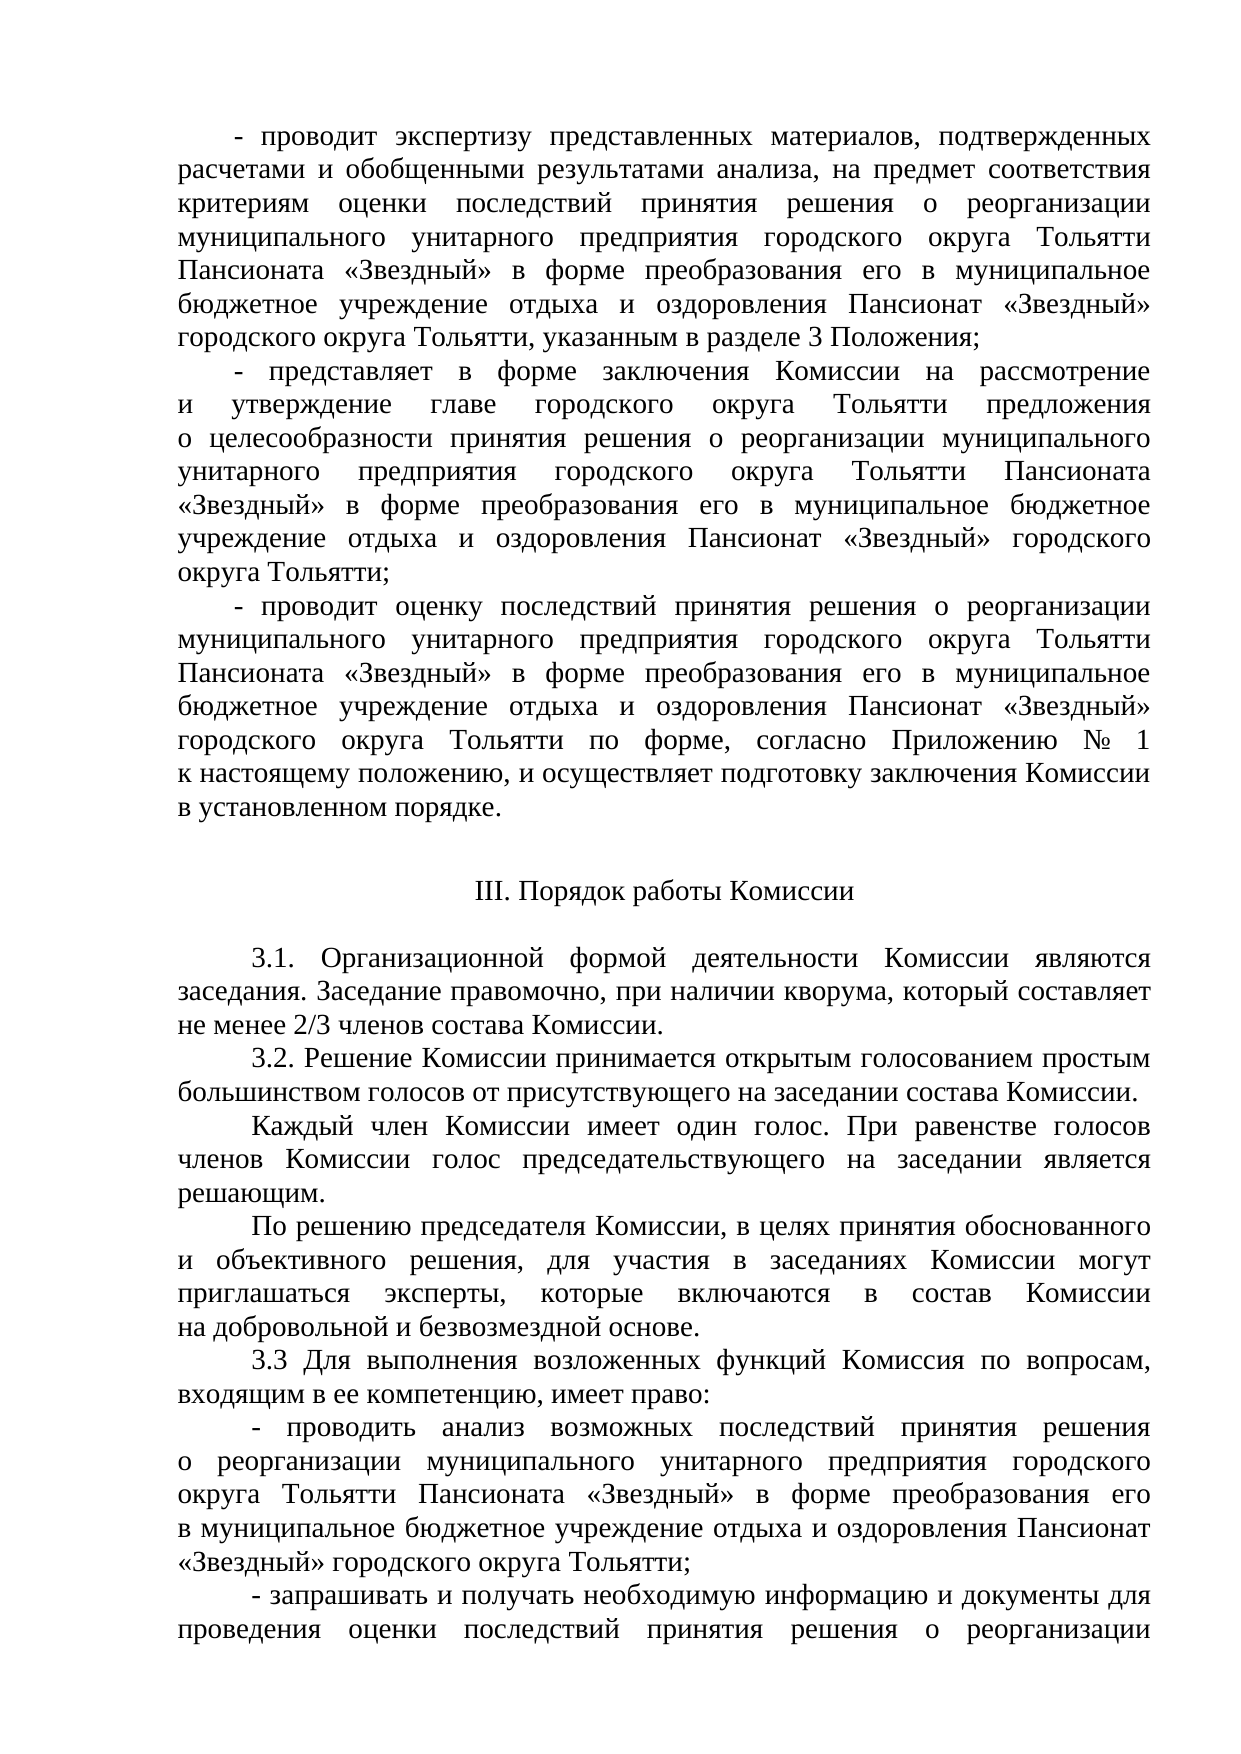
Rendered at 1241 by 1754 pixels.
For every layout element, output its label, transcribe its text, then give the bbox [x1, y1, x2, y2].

text - представляет в форме заключения Комиссии на рассмотрение и утверждение главе городского округа Тольятти предложения о целесообразности принятия решения о реорганизации муниципального унитарного предприятия городского округа Тольятти Пансионата «Звездный» в форме преобразования его в муниципальное бюджетное учреждение отдыха и оздоровления Пансионат «Звездный» городского округа Тольятти; [177, 353, 1152, 588]
text 3.3 Для выполнения возложенных функций Комиссия по вопросам, входящим в ее компетенцию, имеет право: [177, 1342, 1152, 1409]
text 3.2. Решение Комиссии принимается открытым голосованием простым большинством голосов от присутствующего на заседании состава Комиссии. [177, 1041, 1152, 1108]
text III. Порядок работы Комиссии [177, 873, 1152, 906]
text - проводит экспертизу представленных материалов, подтвержденных расчетами и обобщенными результатами анализа, на предмет соответствия критериям оценки последствий принятия решения о реорганизации муниципального унитарного предприятия городского округа Тольятти Пансионата «Звездный» в форме преобразования его в муниципальное бюджетное учреждение отдыха и оздоровления Пансионат «Звездный» городского округа Тольятти, указанным в разделе 3 Положения; [177, 118, 1152, 353]
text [177, 1577, 1152, 1644]
text - проводит оценку последствий принятия решения о реорганизации муниципального унитарного предприятия городского округа Тольятти Пансионата «Звездный» в форме преобразования его в муниципальное бюджетное учреждение отдыха и оздоровления Пансионат «Звездный» городского округа Тольятти по форме, согласно Приложению № 1 к настоящему положению, и осуществляет подготовку заключения Комиссии в установленном порядке. [177, 588, 1152, 822]
text По решению председателя Комиссии, в целях принятия обоснованного и объективного решения, для участия в заседаниях Комиссии могут приглашаться эксперты, которые включаются в состав Комиссии на добровольной и безвозмездной основе. [177, 1208, 1152, 1342]
text Каждый член Комиссии имеет один голос. При равенстве голосов членов Комиссии голос председательствующего на заседании является решающим. [177, 1108, 1152, 1208]
text 3.1. Организационной формой деятельности Комиссии являются заседания. Заседание правомочно, при наличии кворума, который составляет не менее 2/3 членов состава Комиссии. [177, 940, 1152, 1041]
text - проводить анализ возможных последствий принятия решения о реорганизации муниципального унитарного предприятия городского округа Тольятти Пансионата «Звездный» в форме преобразования его в муниципальное бюджетное учреждение отдыха и оздоровления Пансионат «Звездный» городского округа Тольятти; [177, 1409, 1152, 1577]
